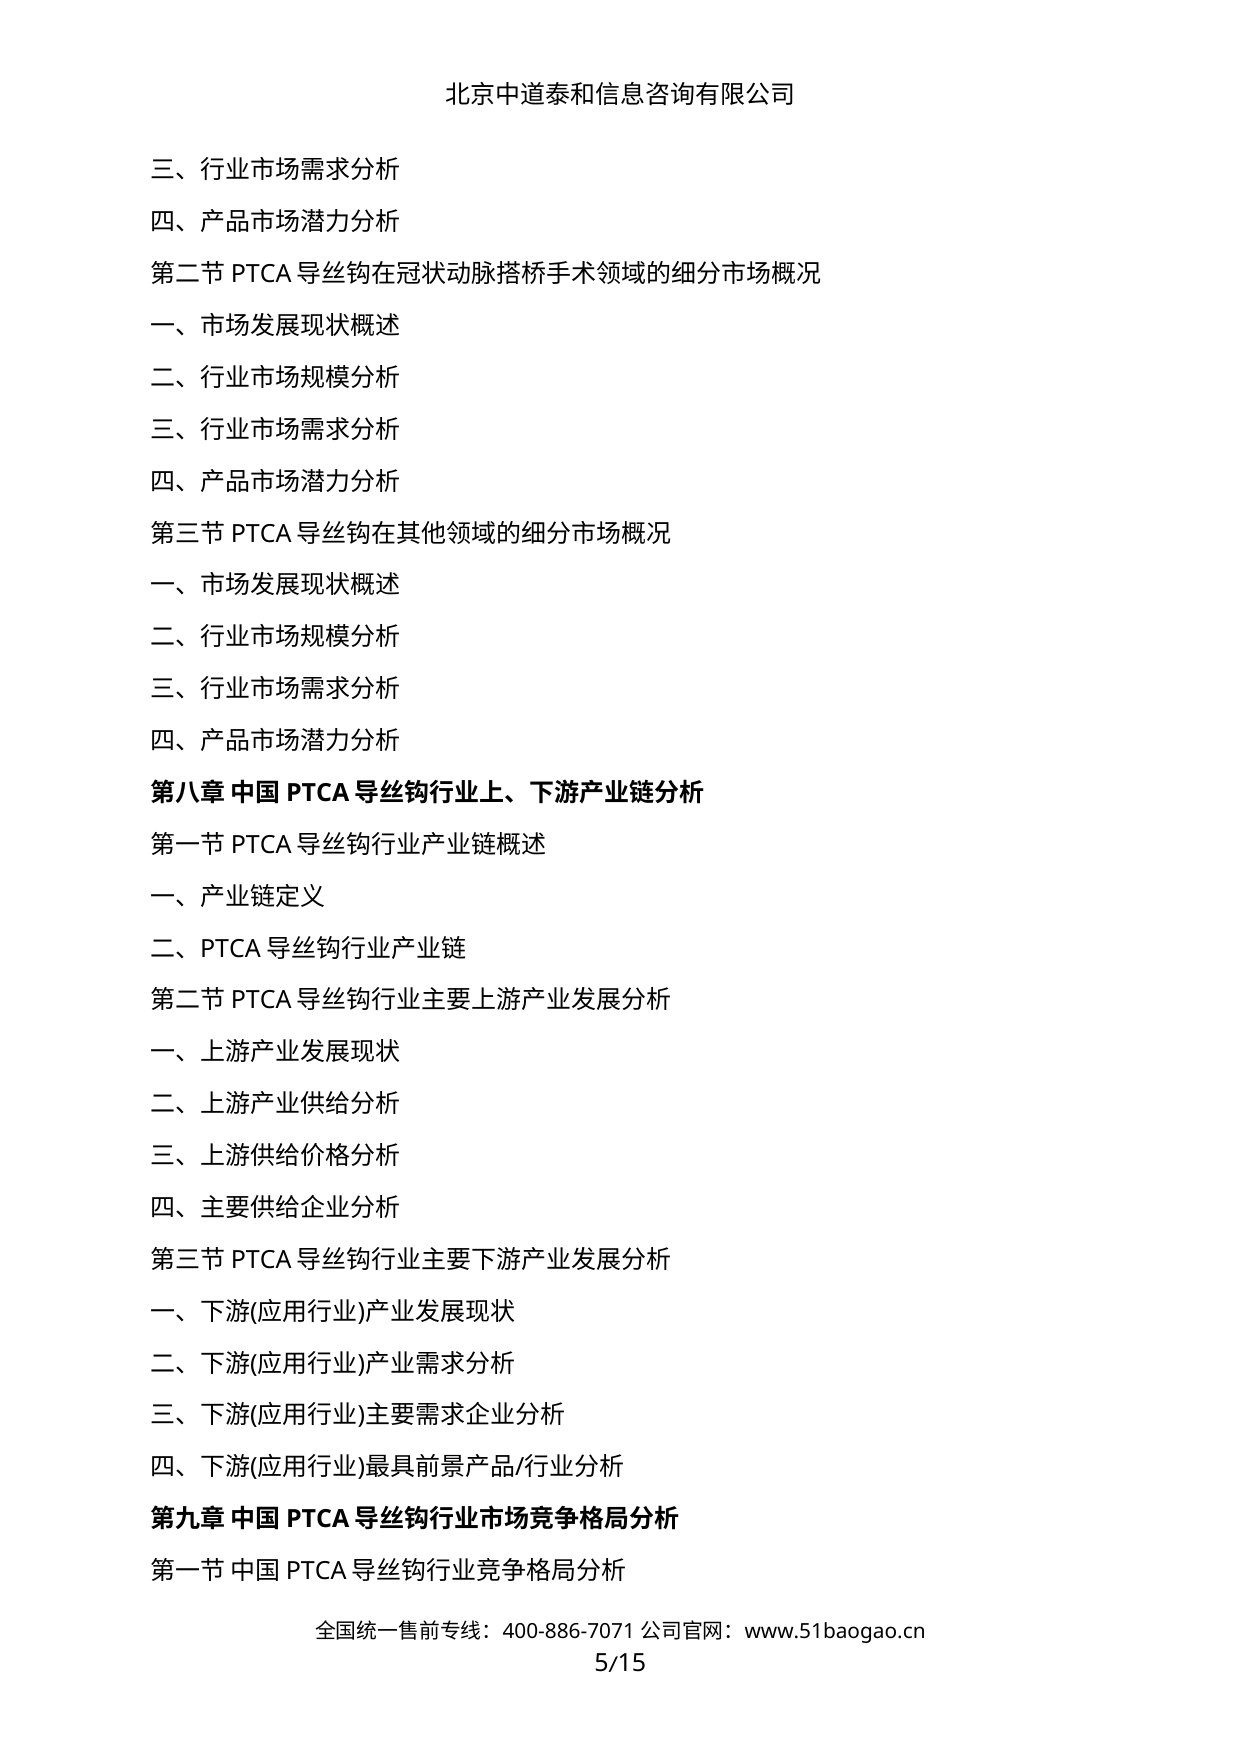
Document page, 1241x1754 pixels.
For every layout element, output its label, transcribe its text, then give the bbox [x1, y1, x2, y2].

text 二、PTCA导丝钩行业产业链 [150, 928, 1090, 964]
text 三、行业市场需求分析 [150, 150, 1090, 186]
text 四、主要供给企业分析 [150, 1187, 1090, 1224]
text 第二节 PTCA导丝钩在冠状动脉搭桥手术领域的细分市场概况 [150, 254, 1090, 290]
text 第九章 中国PTCA导丝钩行业市场竞争格局分析 [150, 1499, 1090, 1535]
text 三、行业市场需求分析 [150, 409, 1090, 446]
text 一、产业链定义 [150, 876, 1090, 912]
text 第八章 中国PTCA导丝钩行业上、下游产业链分析 [150, 772, 1090, 809]
text 四、产品市场潜力分析 [150, 202, 1090, 238]
text 四、产品市场潜力分析 [150, 721, 1090, 757]
text 二、下游(应用行业)产业需求分析 [150, 1343, 1090, 1379]
text 第三节 PTCA导丝钩在其他领域的细分市场概况 [150, 513, 1090, 549]
text 第一节 PTCA导丝钩行业产业链概述 [150, 824, 1090, 861]
text 二、行业市场规模分析 [150, 357, 1090, 394]
text 第三节 PTCA导丝钩行业主要下游产业发展分析 [150, 1239, 1090, 1276]
text 二、行业市场规模分析 [150, 617, 1090, 653]
text 三、下游(应用行业)主要需求企业分析 [150, 1395, 1090, 1431]
text 三、行业市场需求分析 [150, 669, 1090, 705]
text 二、上游产业供给分析 [150, 1084, 1090, 1120]
text 一、上游产业发展现状 [150, 1032, 1090, 1068]
text 四、下游(应用行业)最具前景产品/行业分析 [150, 1447, 1090, 1483]
text 三、上游供给价格分析 [150, 1136, 1090, 1172]
text 一、市场发展现状概述 [150, 306, 1090, 342]
text 一、市场发展现状概述 [150, 565, 1090, 601]
text 第一节 中国PTCA导丝钩行业竞争格局分析 [150, 1551, 1090, 1587]
text 一、下游(应用行业)产业发展现状 [150, 1291, 1090, 1327]
text 第二节 PTCA导丝钩行业主要上游产业发展分析 [150, 980, 1090, 1016]
text 四、产品市场潜力分析 [150, 461, 1090, 497]
